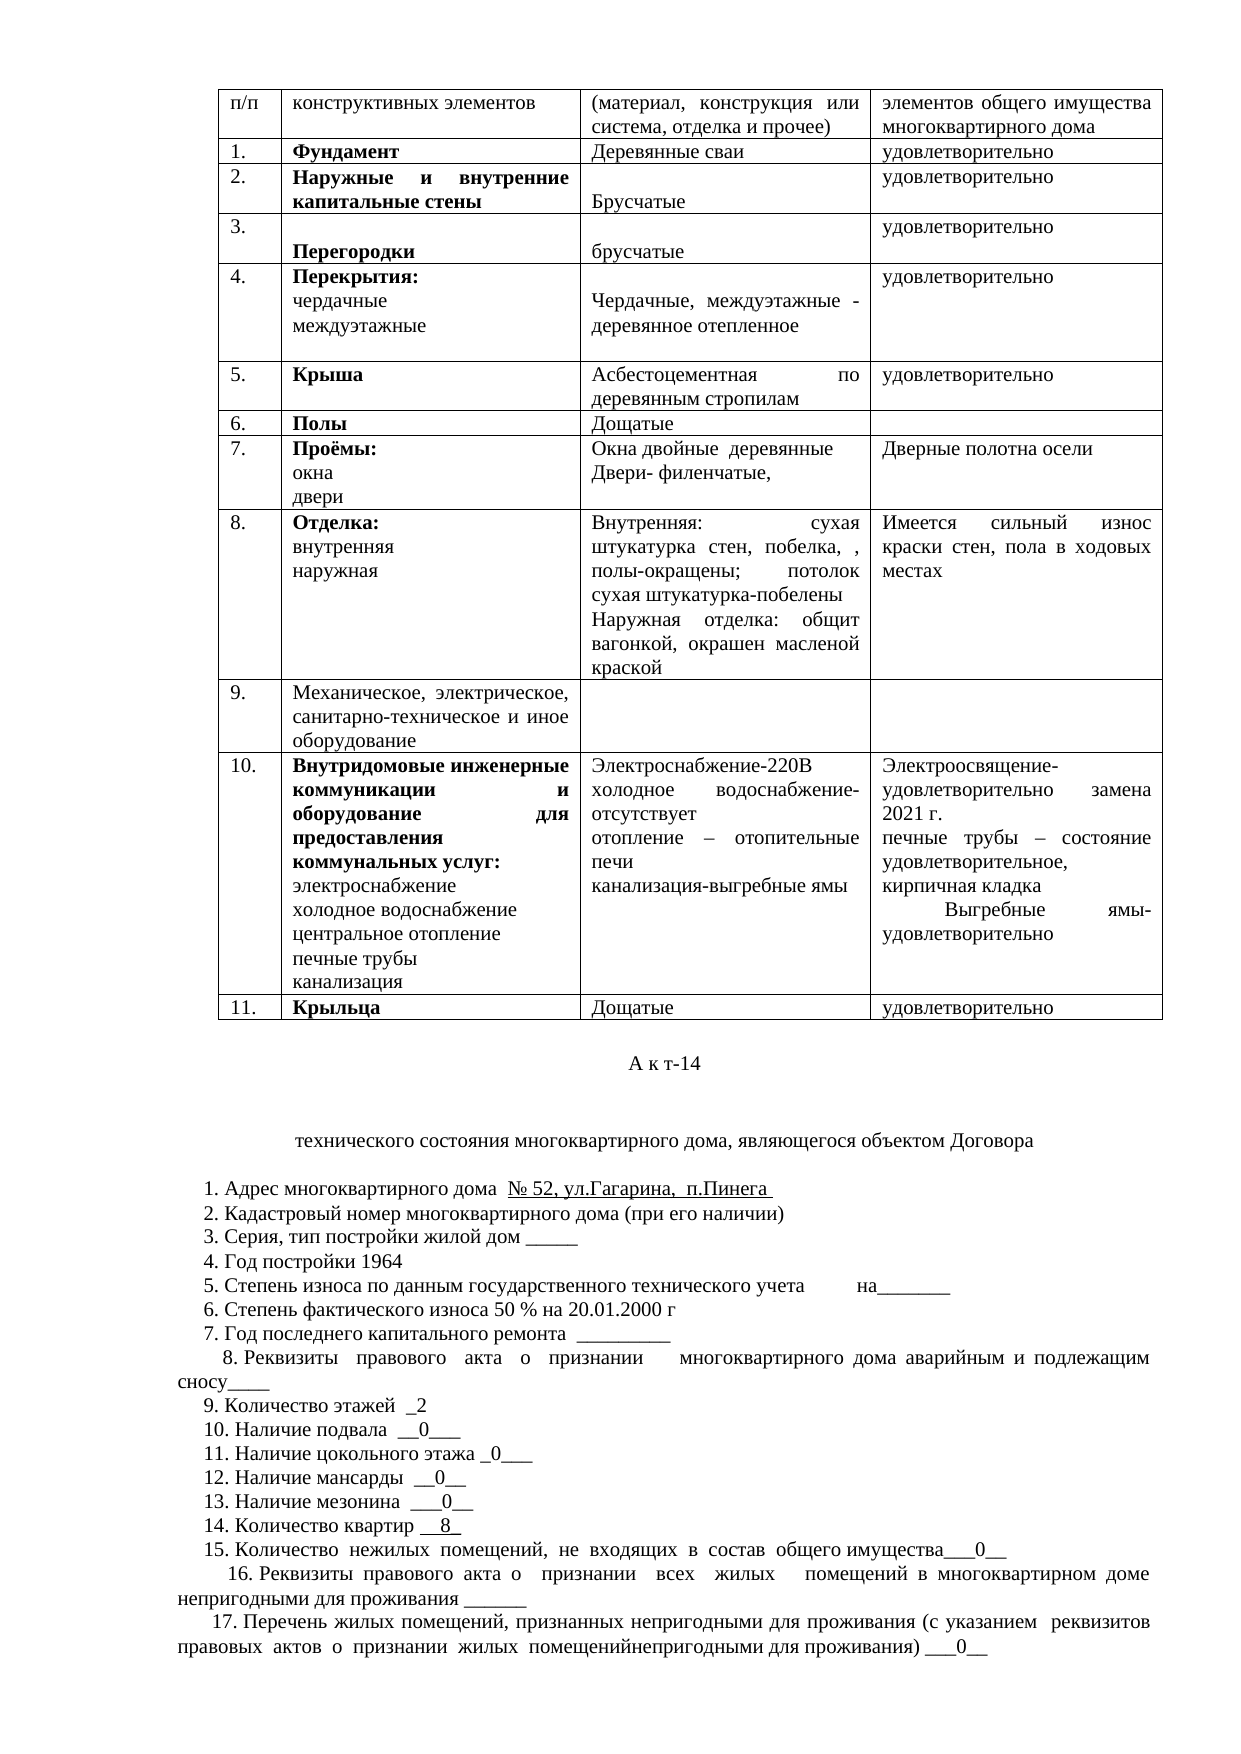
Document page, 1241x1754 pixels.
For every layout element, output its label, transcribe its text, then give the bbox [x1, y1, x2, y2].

text 11. Наличие цокольного этажа _0___ [177, 1441, 1152, 1465]
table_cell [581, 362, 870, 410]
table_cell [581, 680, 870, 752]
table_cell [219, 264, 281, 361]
text 14. Количество квартир 8_ [177, 1513, 1152, 1537]
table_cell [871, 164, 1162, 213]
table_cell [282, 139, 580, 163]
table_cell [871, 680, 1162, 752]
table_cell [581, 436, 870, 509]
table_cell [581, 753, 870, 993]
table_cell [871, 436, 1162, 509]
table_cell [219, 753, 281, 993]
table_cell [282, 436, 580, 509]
text 10. Наличие подвала __0___ [177, 1417, 1152, 1441]
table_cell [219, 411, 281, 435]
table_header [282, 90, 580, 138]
text 12. Наличие мансарды __0__ [177, 1465, 1152, 1489]
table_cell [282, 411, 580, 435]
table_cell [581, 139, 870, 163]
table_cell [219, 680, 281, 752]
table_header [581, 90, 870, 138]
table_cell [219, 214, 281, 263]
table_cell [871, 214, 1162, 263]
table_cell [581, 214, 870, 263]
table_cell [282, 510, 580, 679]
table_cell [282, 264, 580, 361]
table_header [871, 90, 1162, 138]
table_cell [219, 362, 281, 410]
text А к т-14 [177, 1051, 1152, 1075]
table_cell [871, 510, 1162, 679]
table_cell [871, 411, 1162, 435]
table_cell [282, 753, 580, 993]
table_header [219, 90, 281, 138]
text 6. Степень фактического износа 50 % на 20.01.2000 г [177, 1297, 1152, 1321]
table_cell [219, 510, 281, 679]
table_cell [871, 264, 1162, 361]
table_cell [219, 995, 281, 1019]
text 8. Реквизиты правового акта о признании многоквартирного дома аварийным и подлежащим сносу____ [177, 1345, 1152, 1393]
text технического состояния многоквартирного дома, являющегося объектом Договора [177, 1128, 1152, 1152]
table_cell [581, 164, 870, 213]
text 4. Год постройки 1964 [177, 1248, 1152, 1273]
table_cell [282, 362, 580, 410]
text 2. Кадастровый номер многоквартирного дома (при его наличии) [177, 1200, 1152, 1224]
text 5. Степень износа по данным государственного технического учета на_______ [177, 1273, 1152, 1297]
text 7. Год последнего капитального ремонта _________ [177, 1321, 1152, 1345]
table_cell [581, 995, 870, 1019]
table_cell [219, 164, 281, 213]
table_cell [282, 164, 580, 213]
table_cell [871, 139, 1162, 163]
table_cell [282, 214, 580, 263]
text 3. Серия, тип постройки жилой дом _____ [177, 1224, 1152, 1248]
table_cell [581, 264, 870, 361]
text 9. Количество этажей _2 [177, 1393, 1152, 1417]
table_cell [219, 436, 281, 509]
text 1. Адрес многоквартирного дома № 52, ул.Гагарина, п.Пинега [177, 1176, 1152, 1200]
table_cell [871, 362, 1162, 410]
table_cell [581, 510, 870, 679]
text 15. Количество нежилых помещений, не входящих в состав общего имущества___0__ [177, 1537, 1152, 1561]
text 13. Наличие мезонина ___0__ [177, 1489, 1152, 1513]
text 17. Перечень жилых помещений, признанных непригодными для проживания (с указанием реквизитов правовых актов о признании жилых помещенийнепригодными для проживания) ___0__ [177, 1609, 1152, 1658]
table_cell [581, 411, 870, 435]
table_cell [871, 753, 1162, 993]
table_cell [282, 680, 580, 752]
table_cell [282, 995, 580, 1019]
text 16. Реквизиты правового акта о признании всех жилых помещений в многоквартирном доме непригодными для проживания ______ [177, 1561, 1152, 1609]
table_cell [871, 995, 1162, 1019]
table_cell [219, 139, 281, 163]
